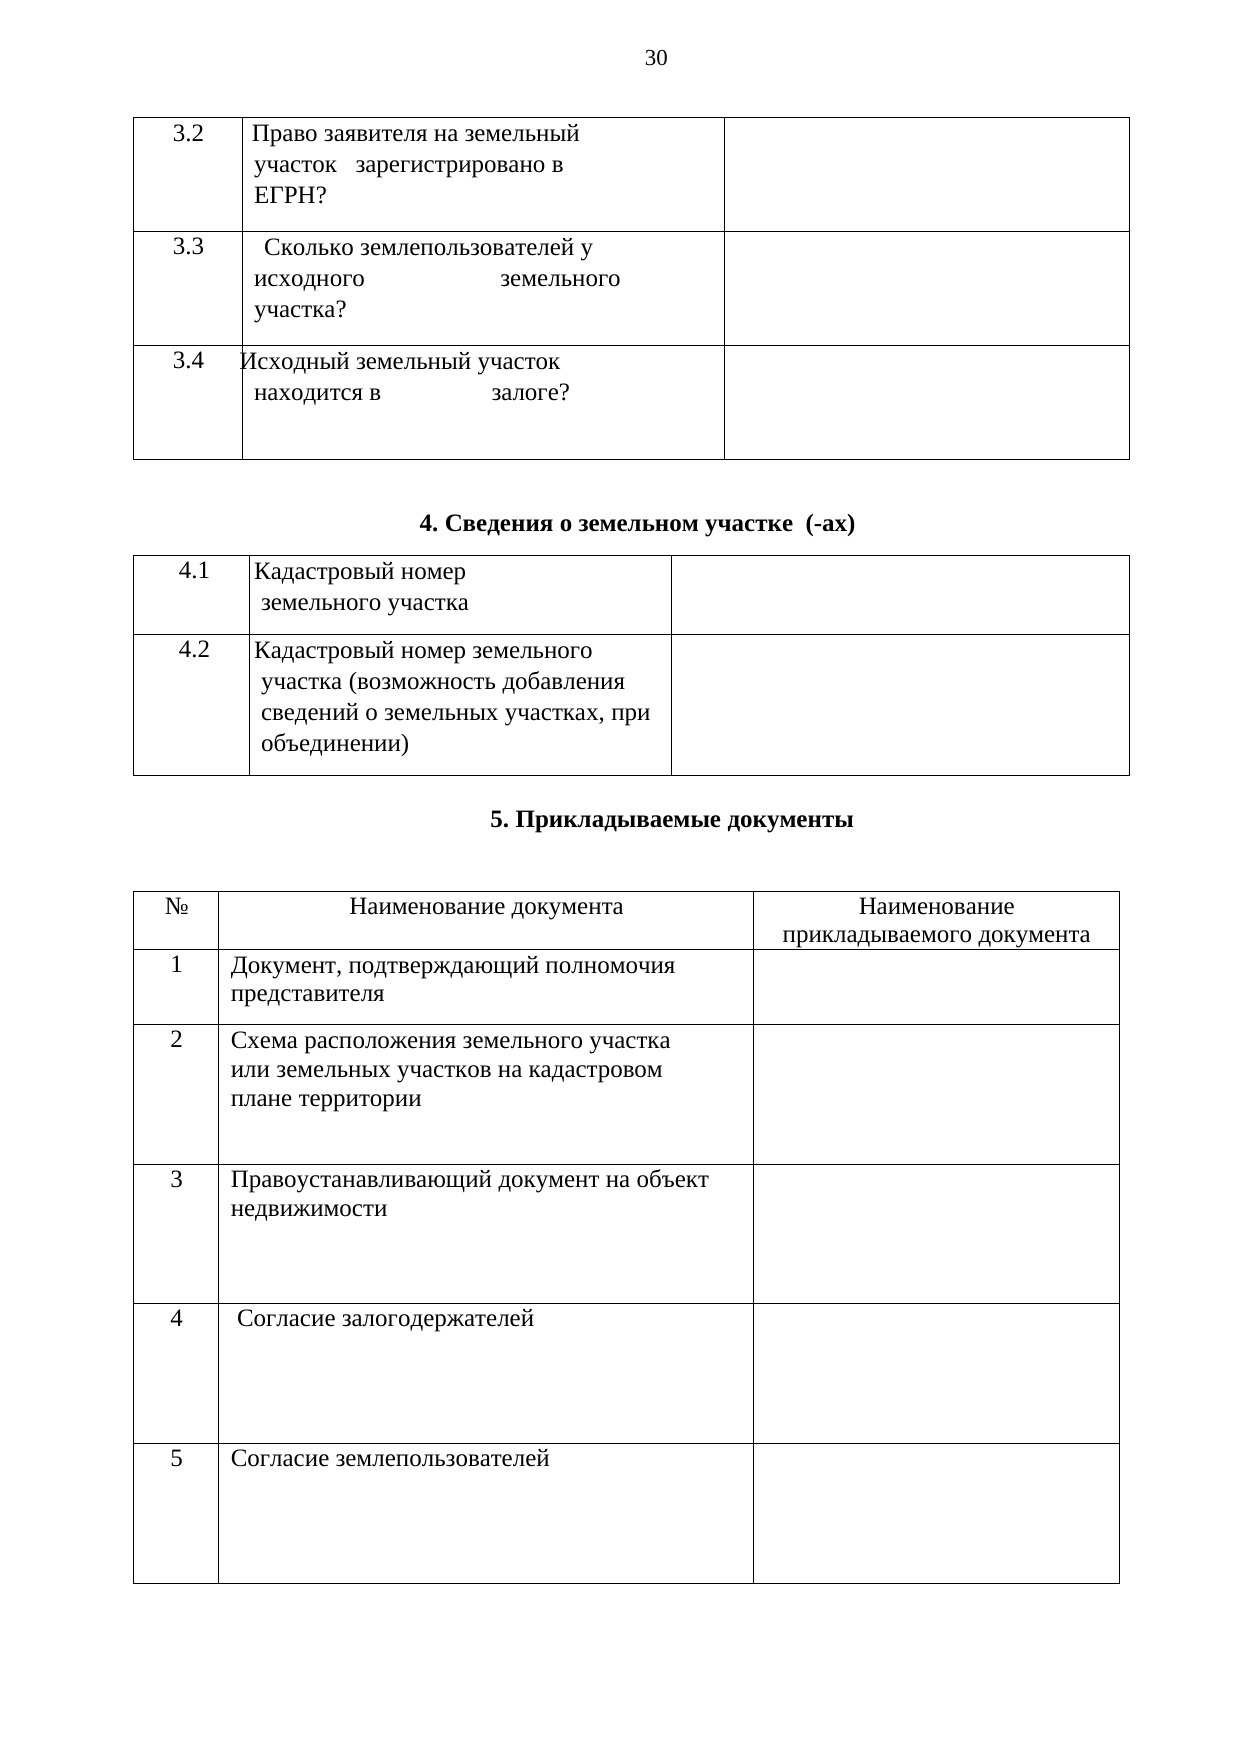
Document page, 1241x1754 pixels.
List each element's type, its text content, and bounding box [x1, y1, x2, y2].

table_cell Сколько землепользователей у исходного земельного участка? [243, 232, 724, 345]
table_cell [754, 1025, 1119, 1163]
table_cell [725, 346, 1129, 459]
table_header № [134, 892, 218, 949]
table_cell 1 [134, 950, 218, 1024]
table_header 3.2 [134, 118, 242, 231]
table_cell 3.3 [134, 232, 242, 345]
table_header [672, 556, 1129, 634]
table_header 4.1 [134, 556, 249, 634]
table_cell [754, 1444, 1119, 1582]
table_header Наименование документа [219, 892, 753, 949]
table_cell [754, 1165, 1119, 1303]
table_header Наименование прикладываемого документа [754, 892, 1119, 949]
table_header Право заявителя на земельный участок зарегистрировано в ЕГРН? [243, 118, 724, 231]
table_cell 4.2 [134, 635, 249, 775]
table_cell [725, 232, 1129, 345]
list Сведения о земельном участке (-ах) [419, 508, 1209, 536]
table_cell Кадастровый номер земельного участка (возможность добавления сведений о земельных участках, при объединении) [250, 635, 671, 775]
list Прикладываемые документы [490, 804, 1209, 833]
table_cell Схема расположения земельного участка или земельных участков на кадастровом плане территории [219, 1025, 753, 1163]
table_cell [754, 950, 1119, 1024]
table_cell [754, 1304, 1119, 1443]
table_cell Документ, подтверждающий полномочия представителя [219, 950, 753, 1024]
table_cell 2 [134, 1025, 218, 1163]
table_cell 5 [134, 1444, 218, 1582]
table_header Кадастровый номер земельного участка [250, 556, 671, 634]
table_cell 4 [134, 1304, 218, 1443]
table_cell Согласие землепользователей [219, 1444, 753, 1582]
table_cell [672, 635, 1129, 775]
table_cell 3 [134, 1165, 218, 1303]
table_cell Согласие залогодержателей [219, 1304, 753, 1443]
table_cell Исходный земельный участок находится в залоге? [243, 346, 724, 459]
table_cell 3.4 [134, 346, 242, 459]
table_header [725, 118, 1129, 231]
table_cell Правоустанавливающий документ на объект недвижимости [219, 1165, 753, 1303]
